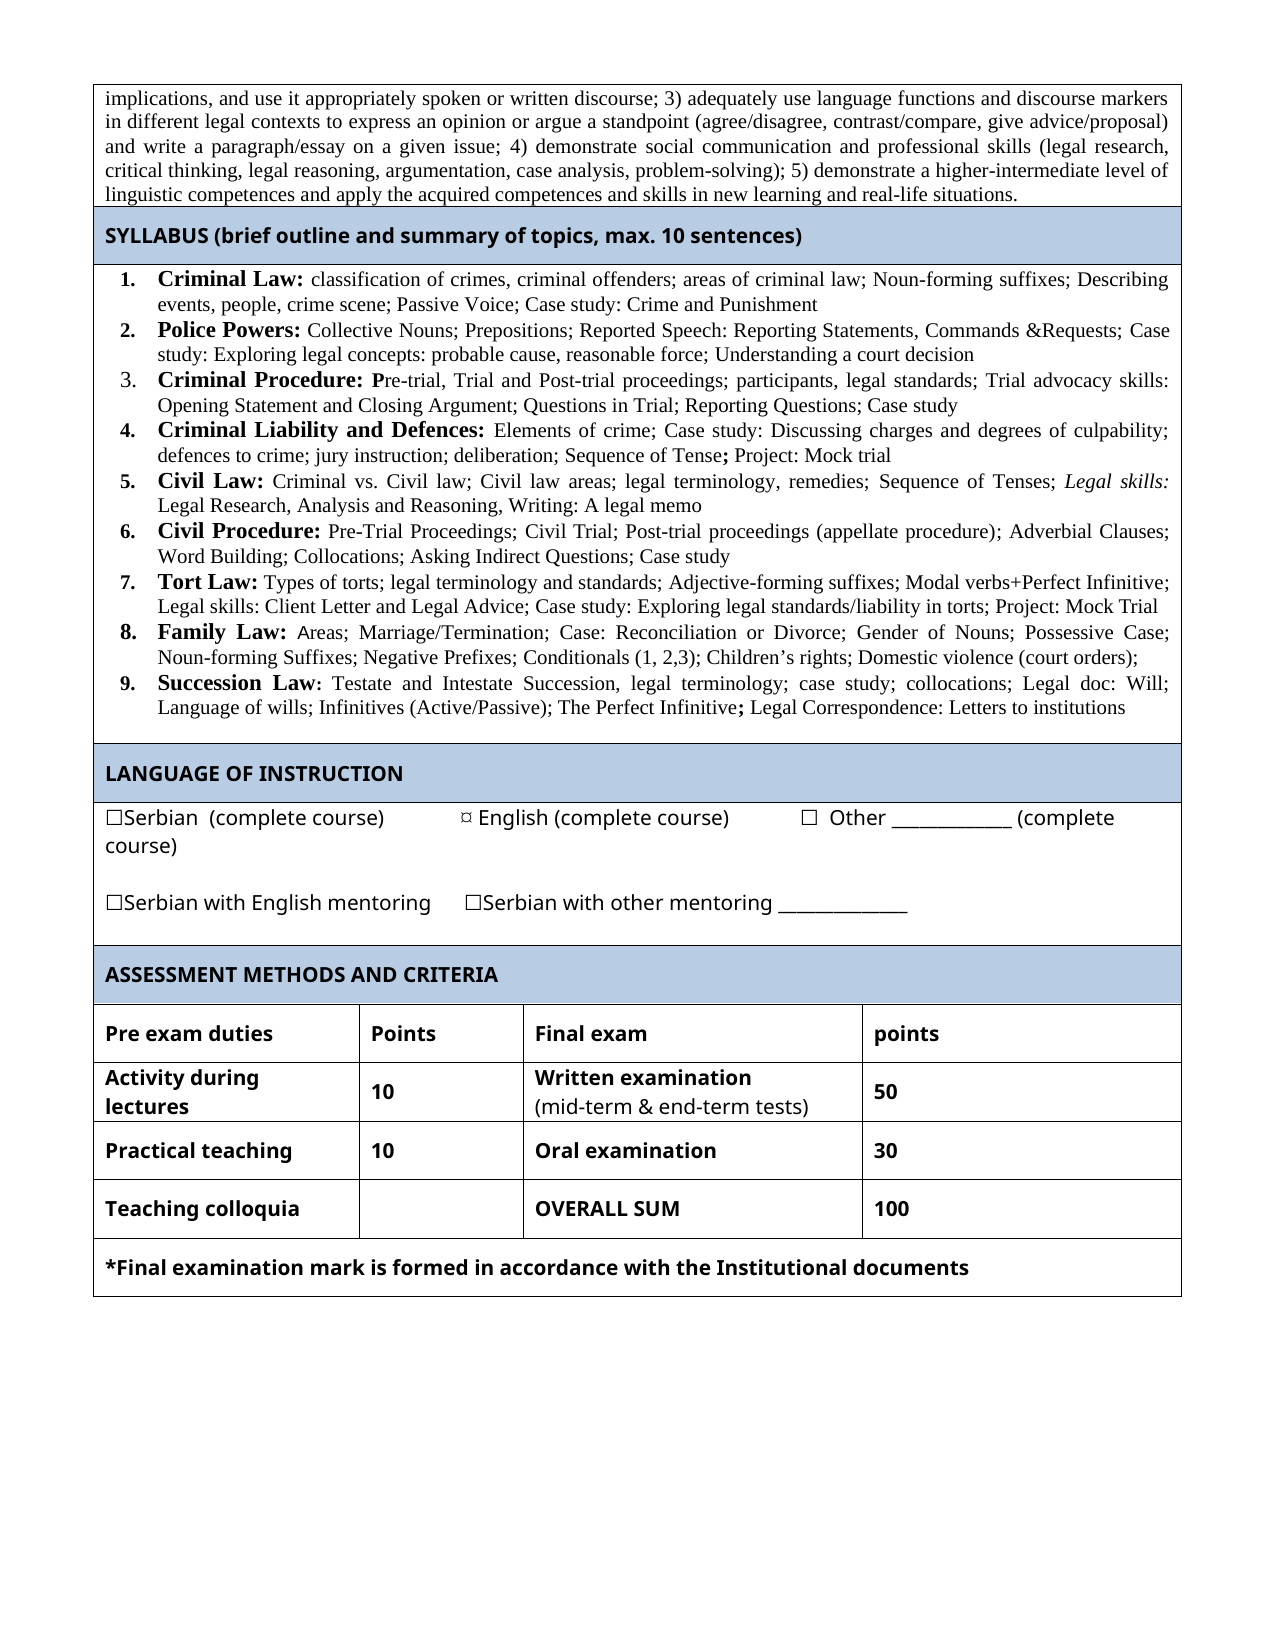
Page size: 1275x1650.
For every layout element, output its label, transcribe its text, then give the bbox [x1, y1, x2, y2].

table_cell Practical teaching [94, 1122, 359, 1179]
table_cell Criminal Law: classification of crimes, criminal offenders; areas of criminal law; Noun-forming suffixes; Describing events, people, crime scene; Passive Voice; Case study: Crime and Punishment Police Powers: Collective Nouns; Prepositions; Reported Speech: Reporting Statements, Commands &Requests; Case study: Exploring legal concepts: probable cause, reasonable force; Understanding a court decision Criminal Procedure: Pre-trial, Trial and Post-trial proceedings; participants, legal standards; Trial advocacy skills: Opening Statement and Closing Argument; Questions in Trial; Reporting Questions; Case study Criminal Liability and Defences: Elements of crime; Case study: Discussing charges and degrees of culpability; defences to crime; jury instruction; deliberation; Sequence of Tense; Project: Mock trial Civil Law: Criminal vs. Civil law; Civil law areas; legal terminology, remedies; Sequence of Tenses; Legal skills: Legal Research, Analysis and Reasoning, Writing: A legal memo Civil Procedure: Pre-Trial Proceedings; Civil Trial; Post-trial proceedings (appellate procedure); Adverbial Clauses; Word Building; Collocations; Asking Indirect Questions; Case study Tort Law: Types of torts; legal terminology and standards; Adjective-forming suffixes; Modal verbs+Perfect Infinitive; Legal skills: Client Letter and Legal Advice; Case study: Exploring legal standards/liability in torts; Project: Mock Trial Family Law: Areas; Marriage/Termination; Case: Reconciliation or Divorce; Gender of Nouns; Possessive Case; Noun-forming Suffixes; Negative Prefixes; Conditionals (1, 2,3); Children’s rights; Domestic violence (court orders); Succession Law: Testate and Intestate Succession, legal terminology; case study; collocations; Legal doc: Will; Language of wills; Infinitives (Active/Passive); The Perfect Infinitive; Legal Correspondence: Letters to institutions [94, 265, 1181, 743]
table_cell points [863, 1005, 1181, 1062]
table_cell Points [360, 1005, 523, 1062]
table_cell Pre exam duties [94, 1005, 359, 1062]
table_cell Serbian (complete course) English (complete course) Other _____________ (complete course) Serbian with English mentoring Serbian with other mentoring ______________ [94, 803, 1181, 945]
table_cell 100 [863, 1180, 1181, 1238]
table_cell 30 [863, 1122, 1181, 1179]
table_cell OVERALL SUM [524, 1180, 862, 1238]
table_cell Teaching colloquia [94, 1180, 359, 1238]
table_cell *Final examination mark is formed in accordance with the Institutional documents [94, 1239, 1181, 1296]
table_cell ASSESSMENT METHODS AND CRITERIA [94, 946, 1181, 1003]
table_cell Final exam [524, 1005, 862, 1062]
table_cell 10 [360, 1063, 523, 1121]
table_cell 10 [360, 1122, 523, 1179]
table_cell Written examination (mid-term & end-term tests) [524, 1063, 862, 1121]
table_cell LANGUAGE OF INSTRUCTION [94, 744, 1181, 802]
table_cell Oral examination [524, 1122, 862, 1179]
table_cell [94, 85, 1181, 206]
table_cell 50 [863, 1063, 1181, 1121]
table_cell [360, 1180, 523, 1238]
table_cell Activity during lectures [94, 1063, 359, 1121]
table_cell SYLLABUS (brief outline and summary of topics, max. 10 sentences) [94, 207, 1181, 264]
